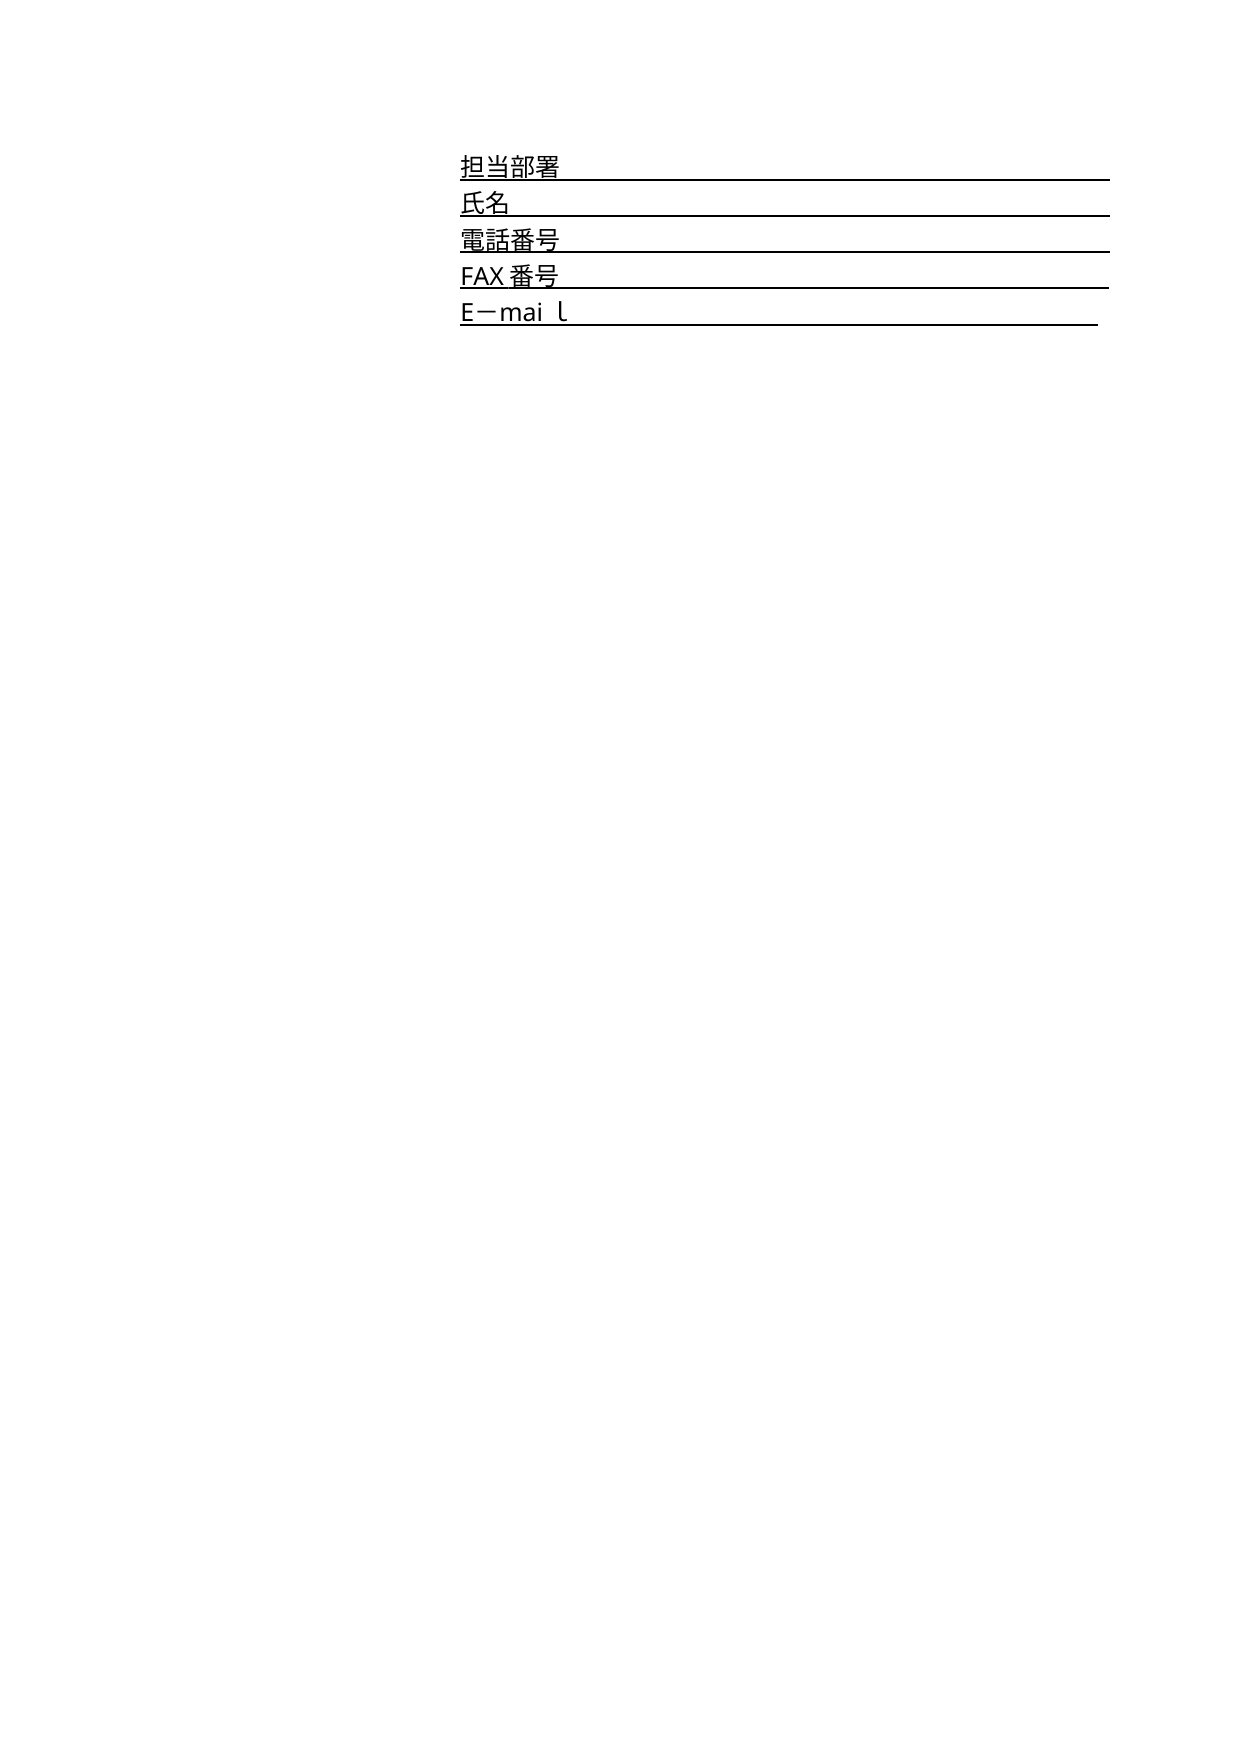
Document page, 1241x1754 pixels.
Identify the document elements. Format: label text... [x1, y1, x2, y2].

text 電話番号 [135, 220, 1119, 256]
text 氏名 [135, 184, 1119, 220]
text FAX番号 [135, 256, 1119, 293]
text 担当部署 [135, 148, 1119, 184]
text E－maiｌ [135, 293, 1119, 360]
